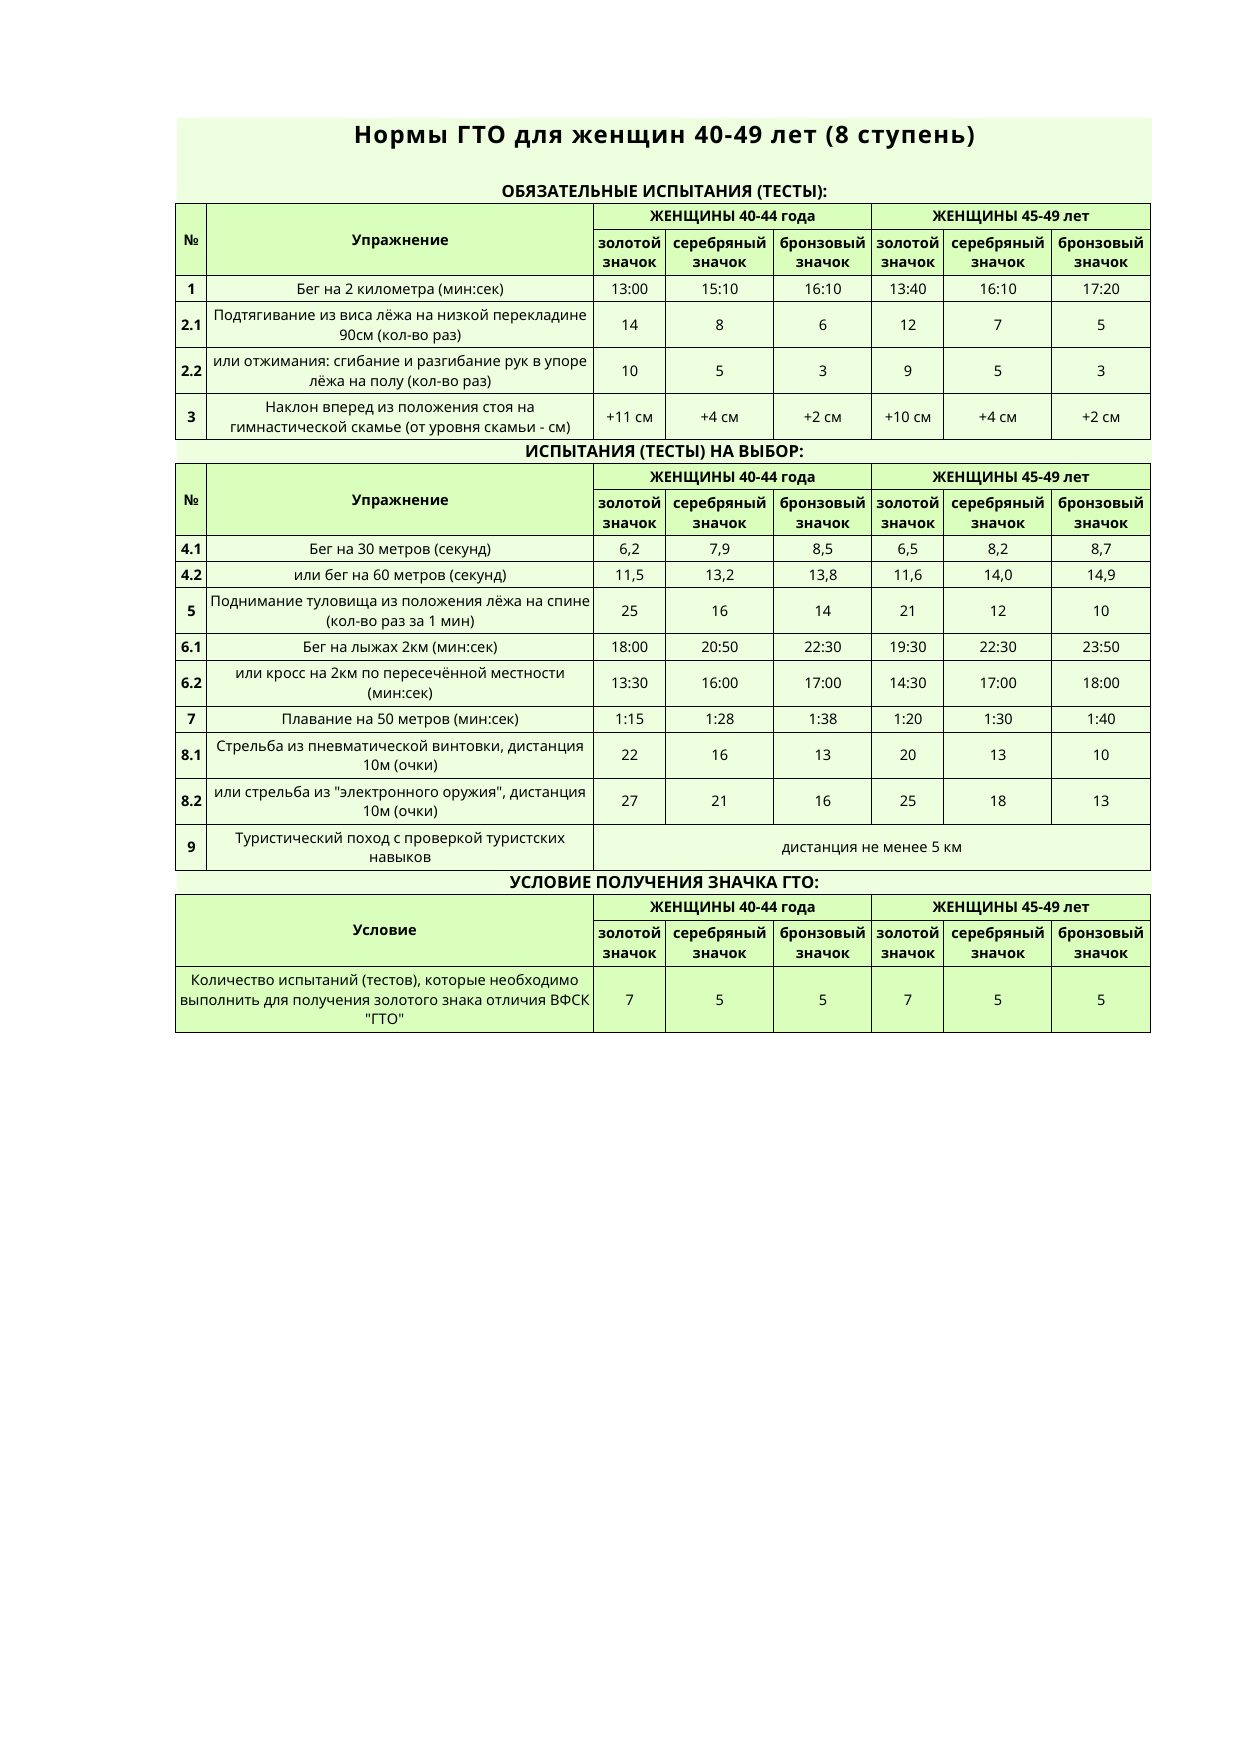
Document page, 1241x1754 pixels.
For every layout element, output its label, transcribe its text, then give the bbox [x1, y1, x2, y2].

table_cell серебряный значок [666, 921, 773, 966]
table_cell 25 [594, 588, 665, 633]
table_cell 7 [872, 967, 943, 1032]
table_cell золотой значок [594, 230, 665, 275]
table_cell 12 [872, 302, 943, 347]
table_cell 5 [1052, 302, 1150, 347]
table_cell 16:00 [666, 661, 773, 706]
table_header № [176, 464, 206, 535]
table_cell 13,8 [774, 562, 871, 587]
table_cell 11,6 [872, 562, 943, 587]
table_cell 25 [872, 779, 943, 824]
table_cell 1 [176, 276, 206, 301]
table_header ЖЕНЩИНЫ 45-49 лет [872, 895, 1150, 920]
table_cell или бег на 60 метров (секунд) [207, 562, 593, 587]
table_cell 8.1 [176, 733, 206, 778]
table_header Упражнение [207, 464, 593, 535]
table_header № [176, 204, 206, 275]
table_cell 13,2 [666, 562, 773, 587]
table_cell 17:00 [774, 661, 871, 706]
table_cell 14 [774, 588, 871, 633]
table_cell 18:00 [1052, 661, 1150, 706]
table_cell дистанция не менее 5 км [594, 825, 1150, 870]
table_cell 18 [944, 779, 1051, 824]
table_cell 8,5 [774, 536, 871, 561]
table_cell 20:50 [666, 634, 773, 659]
text Нормы ГТО для женщин 40-49 лет (8 ступень) [177, 118, 1152, 151]
table_cell 1:28 [666, 707, 773, 732]
table_cell +4 см [666, 394, 773, 439]
table_cell 14,9 [1052, 562, 1150, 587]
table_cell серебряный значок [944, 921, 1051, 966]
table_cell 2.1 [176, 302, 206, 347]
table_cell золотой значок [594, 490, 665, 535]
table_cell 7,9 [666, 536, 773, 561]
table_cell 14:30 [872, 661, 943, 706]
table_header ЖЕНЩИНЫ 40-44 года [594, 895, 871, 920]
table_cell 22:30 [944, 634, 1051, 659]
table_header ЖЕНЩИНЫ 40-44 года [594, 464, 871, 489]
table_cell или кросс на 2км по пересечённой местности (мин:сек) [207, 661, 593, 706]
table_cell Бег на лыжах 2км (мин:сек) [207, 634, 593, 659]
table_header ЖЕНЩИНЫ 40-44 года [594, 204, 871, 229]
table_cell 8.2 [176, 779, 206, 824]
table_cell 5 [1052, 967, 1150, 1032]
table_cell бронзовый значок [774, 230, 871, 275]
table_cell 5 [944, 967, 1051, 1032]
table_cell 5 [666, 967, 773, 1032]
table_cell 23:50 [1052, 634, 1150, 659]
table_cell золотой значок [594, 921, 665, 966]
table_cell 16:10 [944, 276, 1051, 301]
table_cell Подтягивание из виса лёжа на низкой перекладине 90см (кол-во раз) [207, 302, 593, 347]
table_header Условие [176, 895, 593, 966]
table_cell Стрельба из пневматической винтовки, дистанция 10м (очки) [207, 733, 593, 778]
table_cell 16 [774, 779, 871, 824]
text УСЛОВИЕ ПОЛУЧЕНИЯ ЗНАЧКА ГТО: [177, 871, 1152, 893]
table_cell 10 [1052, 588, 1150, 633]
table_cell 5 [944, 348, 1051, 393]
table_cell 19:30 [872, 634, 943, 659]
table_cell 13 [774, 733, 871, 778]
table_cell +2 см [774, 394, 871, 439]
table_cell 20 [872, 733, 943, 778]
table_cell золотой значок [872, 921, 943, 966]
table_cell 13:40 [872, 276, 943, 301]
table_cell 6,2 [594, 536, 665, 561]
table_cell 4.1 [176, 536, 206, 561]
table_cell 17:20 [1052, 276, 1150, 301]
table_cell Бег на 2 километра (мин:сек) [207, 276, 593, 301]
table_cell 22:30 [774, 634, 871, 659]
table_cell 16 [666, 588, 773, 633]
table_cell 21 [872, 588, 943, 633]
table_cell 3 [176, 394, 206, 439]
table_cell 6 [774, 302, 871, 347]
table_cell золотой значок [872, 230, 943, 275]
table_cell 15:10 [666, 276, 773, 301]
table_cell 1:40 [1052, 707, 1150, 732]
table_cell +2 см [1052, 394, 1150, 439]
table_header ЖЕНЩИНЫ 45-49 лет [872, 464, 1150, 489]
table_cell 3 [1052, 348, 1150, 393]
table_cell 3 [774, 348, 871, 393]
table_cell Количество испытаний (тестов), которые необходимо выполнить для получения золотого знака отличия ВФСК "ГТО" [176, 967, 593, 1032]
table_cell 13:30 [594, 661, 665, 706]
table_cell 5 [666, 348, 773, 393]
table_cell 22 [594, 733, 665, 778]
text ИСПЫТАНИЯ (ТЕСТЫ) НА ВЫБОР: [177, 440, 1152, 463]
table_cell 6,5 [872, 536, 943, 561]
table_header ЖЕНЩИНЫ 45-49 лет [872, 204, 1150, 229]
table_cell бронзовый значок [774, 921, 871, 966]
table_cell золотой значок [872, 490, 943, 535]
table_cell серебряный значок [944, 490, 1051, 535]
table_cell серебряный значок [666, 490, 773, 535]
table_cell 13 [944, 733, 1051, 778]
text ОБЯЗАТЕЛЬНЫЕ ИСПЫТАНИЯ (ТЕСТЫ): [177, 180, 1152, 203]
table_cell Бег на 30 метров (секунд) [207, 536, 593, 561]
table_cell 10 [594, 348, 665, 393]
table_cell 8 [666, 302, 773, 347]
table_cell 1:15 [594, 707, 665, 732]
table_cell +11 см [594, 394, 665, 439]
table_cell бронзовый значок [1052, 921, 1150, 966]
table_cell 2.2 [176, 348, 206, 393]
table_cell 1:20 [872, 707, 943, 732]
table_cell Наклон вперед из положения стоя на гимнастической скамье (от уровня скамьи - см) [207, 394, 593, 439]
table_cell 6.2 [176, 661, 206, 706]
table_cell или стрельба из "электронного оружия", дистанция 10м (очки) [207, 779, 593, 824]
table_cell 1:30 [944, 707, 1051, 732]
table_cell 6.1 [176, 634, 206, 659]
table_header Упражнение [207, 204, 593, 275]
table_cell 7 [594, 967, 665, 1032]
table_cell 7 [176, 707, 206, 732]
table_cell Плавание на 50 метров (мин:сек) [207, 707, 593, 732]
table_cell бронзовый значок [1052, 230, 1150, 275]
table_cell 16:10 [774, 276, 871, 301]
table_cell 5 [774, 967, 871, 1032]
table_cell 17:00 [944, 661, 1051, 706]
table_cell 27 [594, 779, 665, 824]
table_cell 1:38 [774, 707, 871, 732]
table_cell +4 см [944, 394, 1051, 439]
table_cell +10 см [872, 394, 943, 439]
table_cell 14,0 [944, 562, 1051, 587]
table_cell серебряный значок [666, 230, 773, 275]
table_cell Поднимание туловища из положения лёжа на спине (кол-во раз за 1 мин) [207, 588, 593, 633]
table_cell 4.2 [176, 562, 206, 587]
table_cell 11,5 [594, 562, 665, 587]
table_cell 12 [944, 588, 1051, 633]
table_cell 10 [1052, 733, 1150, 778]
table_cell 9 [176, 825, 206, 870]
table_cell 13 [1052, 779, 1150, 824]
table_cell бронзовый значок [1052, 490, 1150, 535]
table_cell 14 [594, 302, 665, 347]
table_cell 16 [666, 733, 773, 778]
table_cell или отжимания: сгибание и разгибание рук в упоре лёжа на полу (кол-во раз) [207, 348, 593, 393]
table_cell 18:00 [594, 634, 665, 659]
table_cell бронзовый значок [774, 490, 871, 535]
table_cell 8,2 [944, 536, 1051, 561]
table_cell 9 [872, 348, 943, 393]
table_cell 5 [176, 588, 206, 633]
table_cell 13:00 [594, 276, 665, 301]
table_cell 21 [666, 779, 773, 824]
table_cell серебряный значок [944, 230, 1051, 275]
table_cell Туристический поход с проверкой туристских навыков [207, 825, 593, 870]
table_cell 7 [944, 302, 1051, 347]
table_cell 8,7 [1052, 536, 1150, 561]
